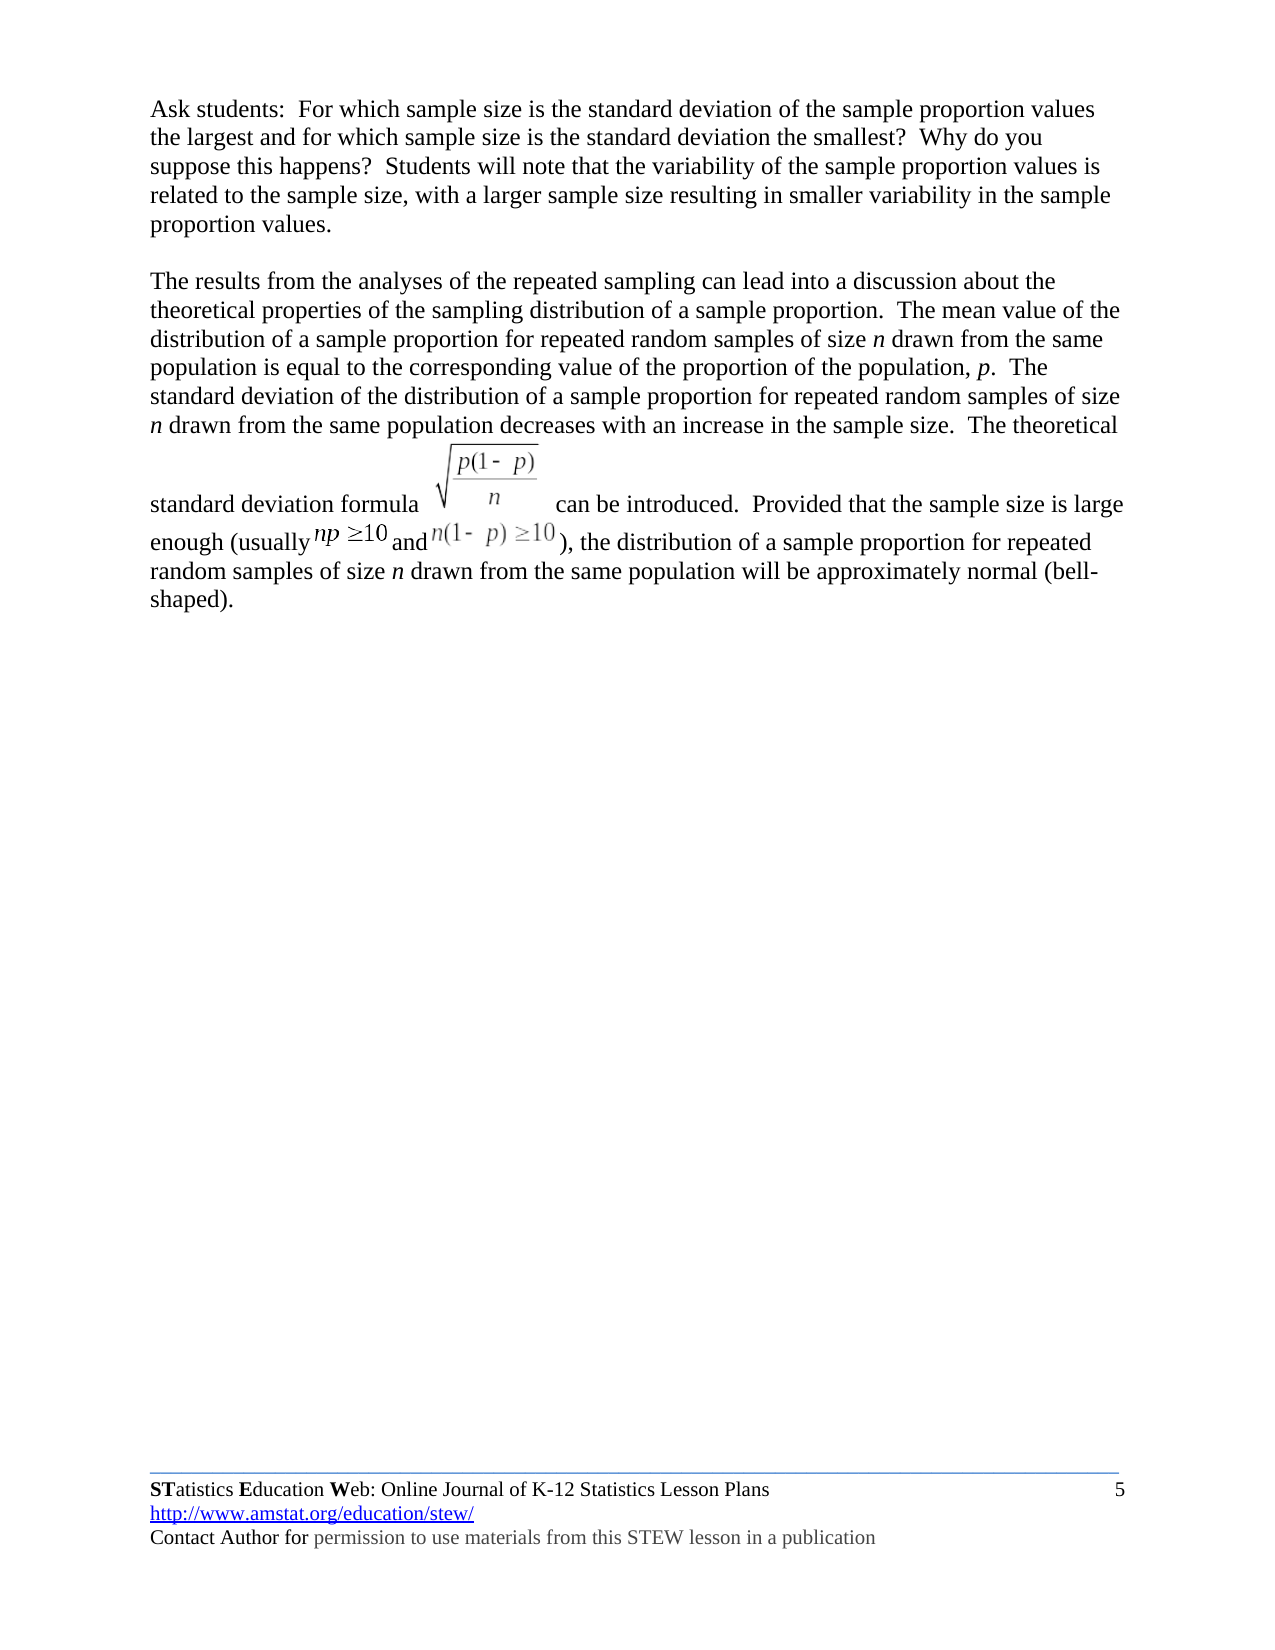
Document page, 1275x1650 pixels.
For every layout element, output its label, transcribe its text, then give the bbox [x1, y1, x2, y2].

subtitle Ask students: For which sample size is the standard deviation of the sample proportion values the largest and for which sample size is the standard deviation the smallest? Why do you suppose this happens? Students will note that the variability of the sample proportion values is related to the sample size, with a larger sample size resulting in smaller variability in the sample proportion values. [150, 94, 1125, 237]
text The results from the analyses of the repeated sampling can lead into a discussion about the theoretical properties of the sampling distribution of a sample proportion. The mean value of the distribution of a sample proportion for repeated random samples of size n drawn from the same population is equal to the corresponding value of the proportion of the population, p. The standard deviation of the distribution of a sample proportion for repeated random samples of size n drawn from the same population decreases with an increase in the sample size. The theoretical standard deviation formula can be introduced. Provided that the sample size is large enough (usuallyand), the distribution of a sample proportion for repeated random samples of size n drawn from the same population will be approximately normal (bell-shaped). [150, 266, 1125, 613]
